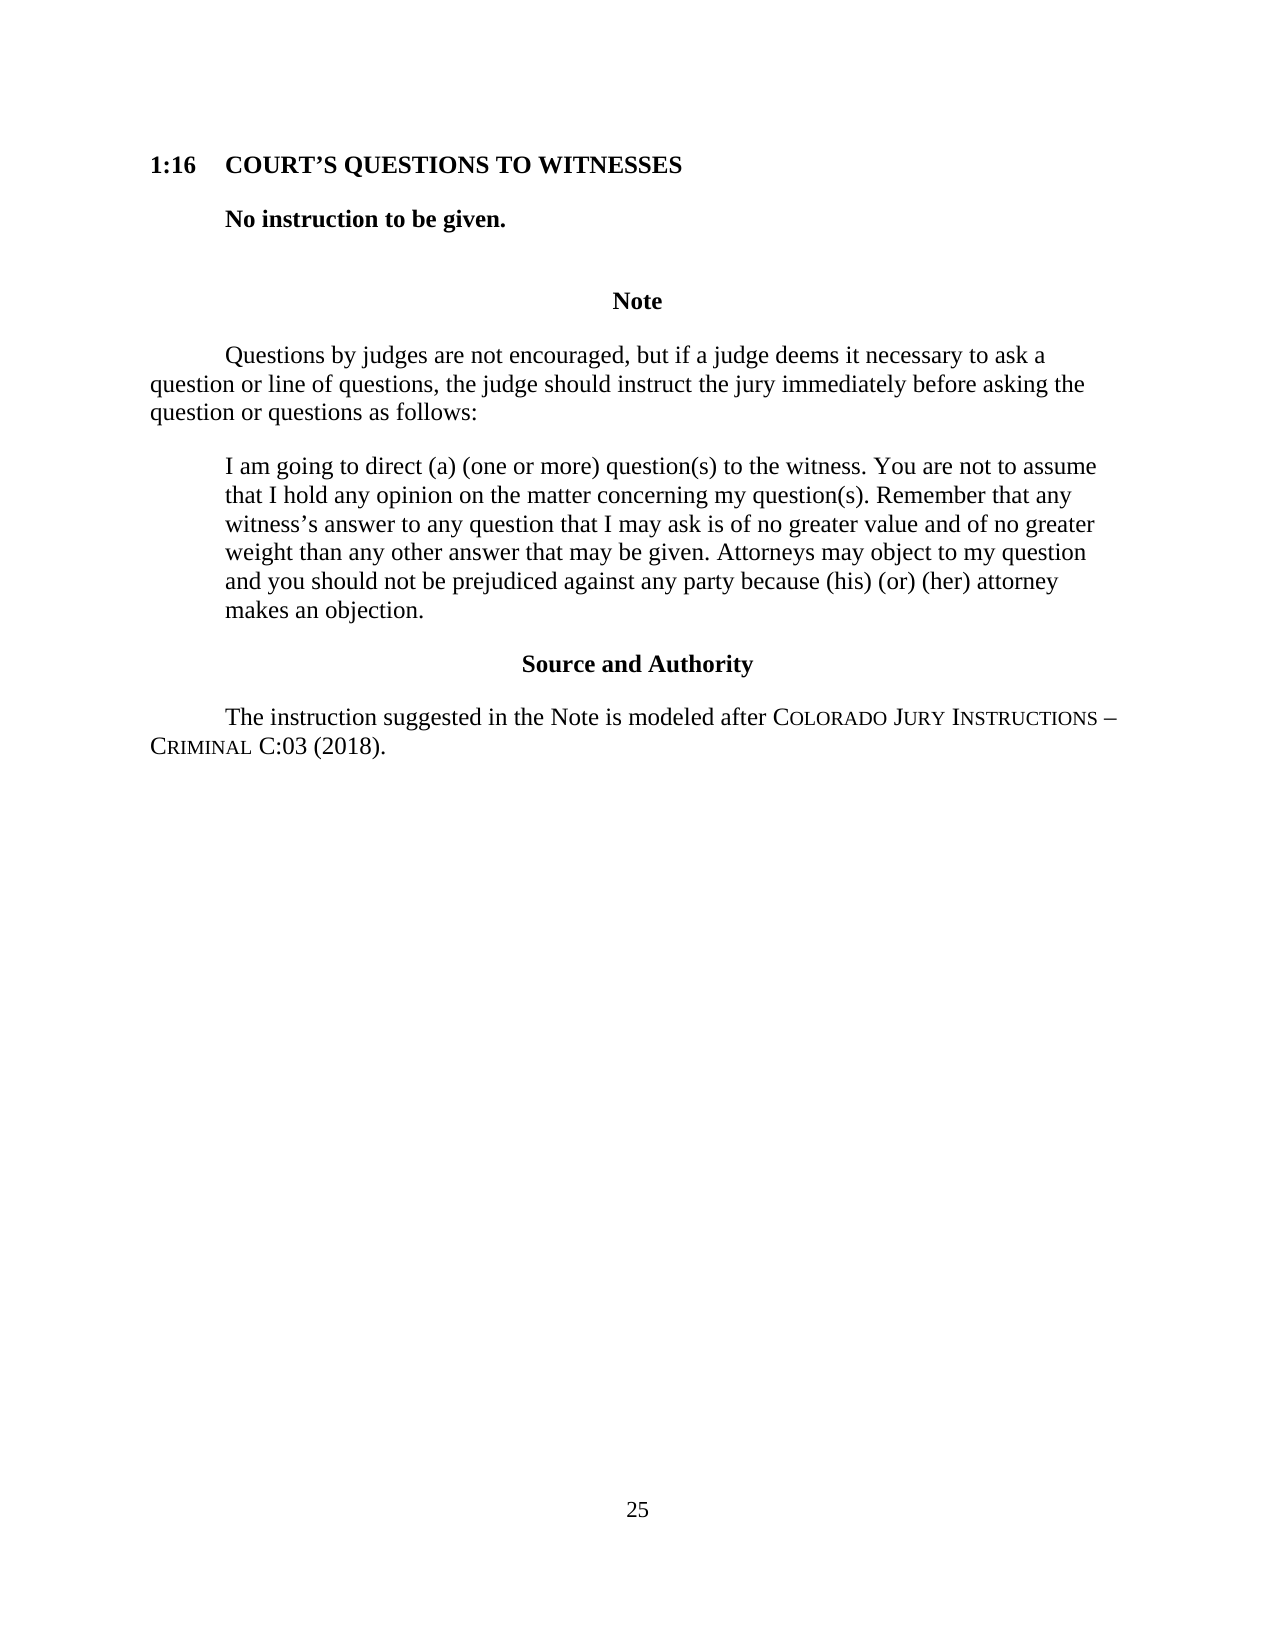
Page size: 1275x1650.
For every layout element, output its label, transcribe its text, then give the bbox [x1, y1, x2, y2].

text The instruction suggested in the Note is modeled after Colorado Jury Instructions – Criminal C:03 (2018). [150, 702, 1125, 760]
text Note [150, 286, 1125, 315]
text No instruction to be given. [150, 204, 1125, 232]
text Questions by judges are not encouraged, but if a judge deems it necessary to ask a question or line of questions, the judge should instruct the jury immediately before asking the question or questions as follows: [150, 340, 1125, 426]
text Source and Authority [150, 649, 1125, 677]
text 1:16 COURT’S QUESTIONS TO WITNESSES [150, 150, 1125, 179]
text I am going to direct (a) (one or more) question(s) to the witness. You are not to assume that I hold any opinion on the matter concerning my question(s). Remember that any witness’s answer to any question that I may ask is of no greater value and of no greater weight than any other answer that may be given. Attorneys may object to my question and you should not be prejudiced against any party because (his) (or) (her) attorney makes an objection. [225, 451, 1125, 624]
